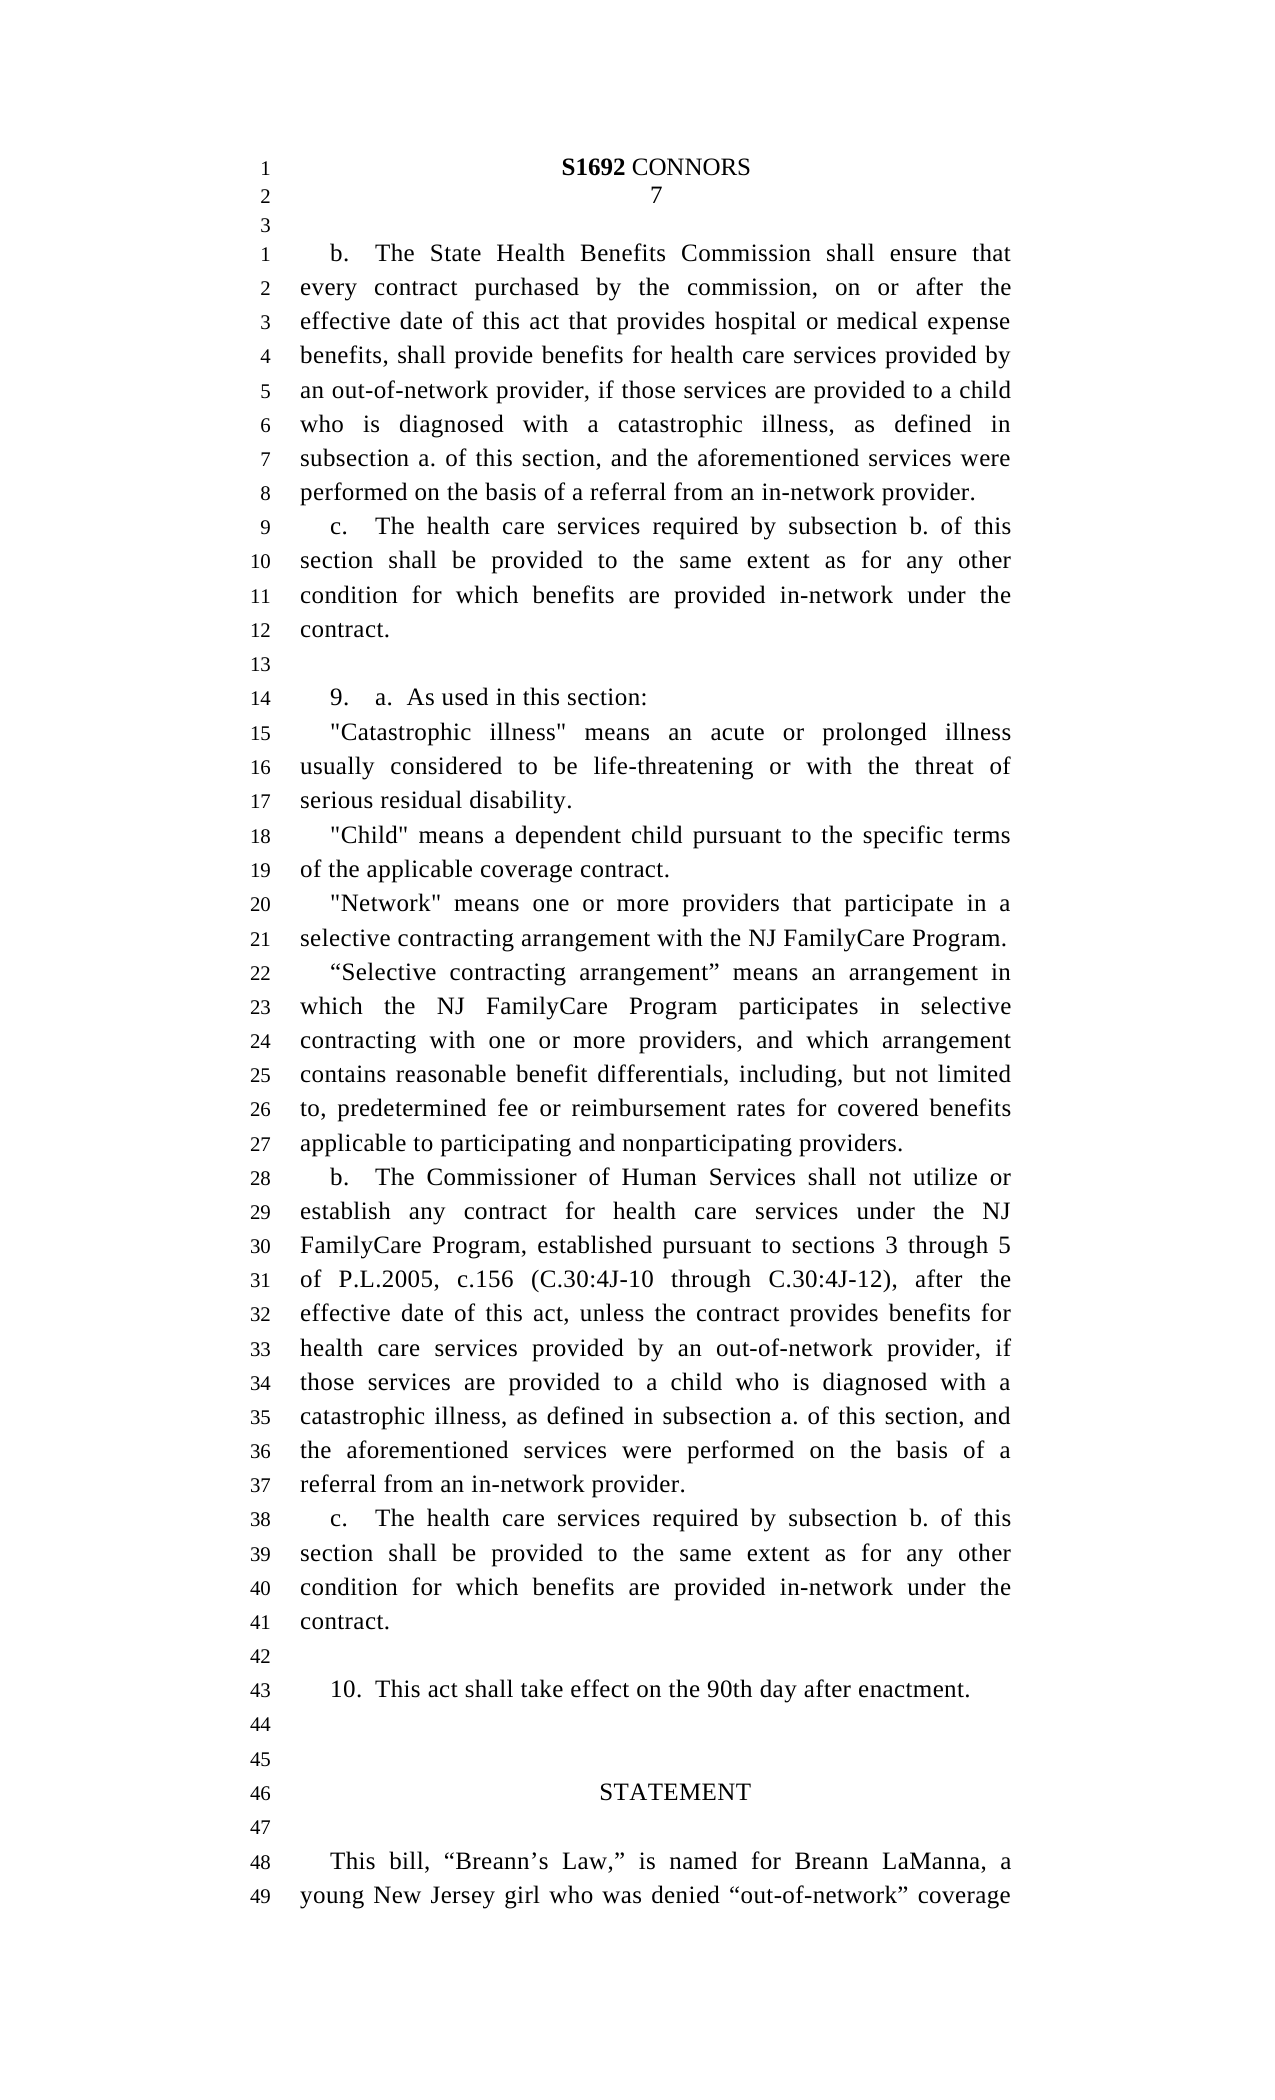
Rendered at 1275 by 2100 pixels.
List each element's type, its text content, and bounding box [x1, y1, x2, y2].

text “Selective contracting arrangement” means an arrangement in which the NJ FamilyCare Program participates in selective contracting with one or more providers, and which arrangement contains reasonable benefit differentials, including, but not limited to, predetermined fee or reimbursement rates for covered benefits applicable to participating and nonparticipating providers. [300, 957, 1012, 1156]
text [300, 1846, 1012, 1909]
text "Child" means a dependent child pursuant to the specific terms of the applicable coverage contract. [300, 820, 1012, 883]
text 10. This act shall take effect on the 90th day after enactment. [300, 1674, 1012, 1703]
text c. The health care services required by subsection b. of this section shall be provided to the same extent as for any other condition for which benefits are provided in-network under the contract. [300, 1503, 1012, 1635]
text "Network" means one or more providers that participate in a selective contracting arrangement with the NJ FamilyCare Program. [300, 888, 1012, 951]
text c. The health care services required by subsection b. of this section shall be provided to the same extent as for any other condition for which benefits are provided in-network under the contract. [300, 511, 1012, 643]
text b. The State Health Benefits Commission shall ensure that every contract purchased by the commission, on or after the effective date of this act that provides hospital or medical expense benefits, shall provide benefits for health care services provided by an out-of-network provider, if those services are provided to a child who is diagnosed with a catastrophic illness, as defined in subsection a. of this section, and the aforementioned services were performed on the basis of a referral from an in-network provider. [300, 238, 1012, 506]
text 9. a. As used in this section: [300, 682, 1012, 711]
text STATEMENT [337, 1777, 1012, 1806]
text b. The Commissioner of Human Services shall not utilize or establish any contract for health care services under the NJ FamilyCare Program, established pursuant to sections 3 through 5 of P.L.2005, c.156 (C.30:4J-10 through C.30:4J-12), after the effective date of this act, unless the contract provides benefits for health care services provided by an out-of-network provider, if those services are provided to a child who is diagnosed with a catastrophic illness, as defined in subsection a. of this section, and the aforementioned services were performed on the basis of a referral from an in-network provider. [300, 1162, 1012, 1498]
text "Catastrophic illness" means an acute or prolonged illness usually considered to be life-threatening or with the threat of serious residual disability. [300, 717, 1012, 814]
